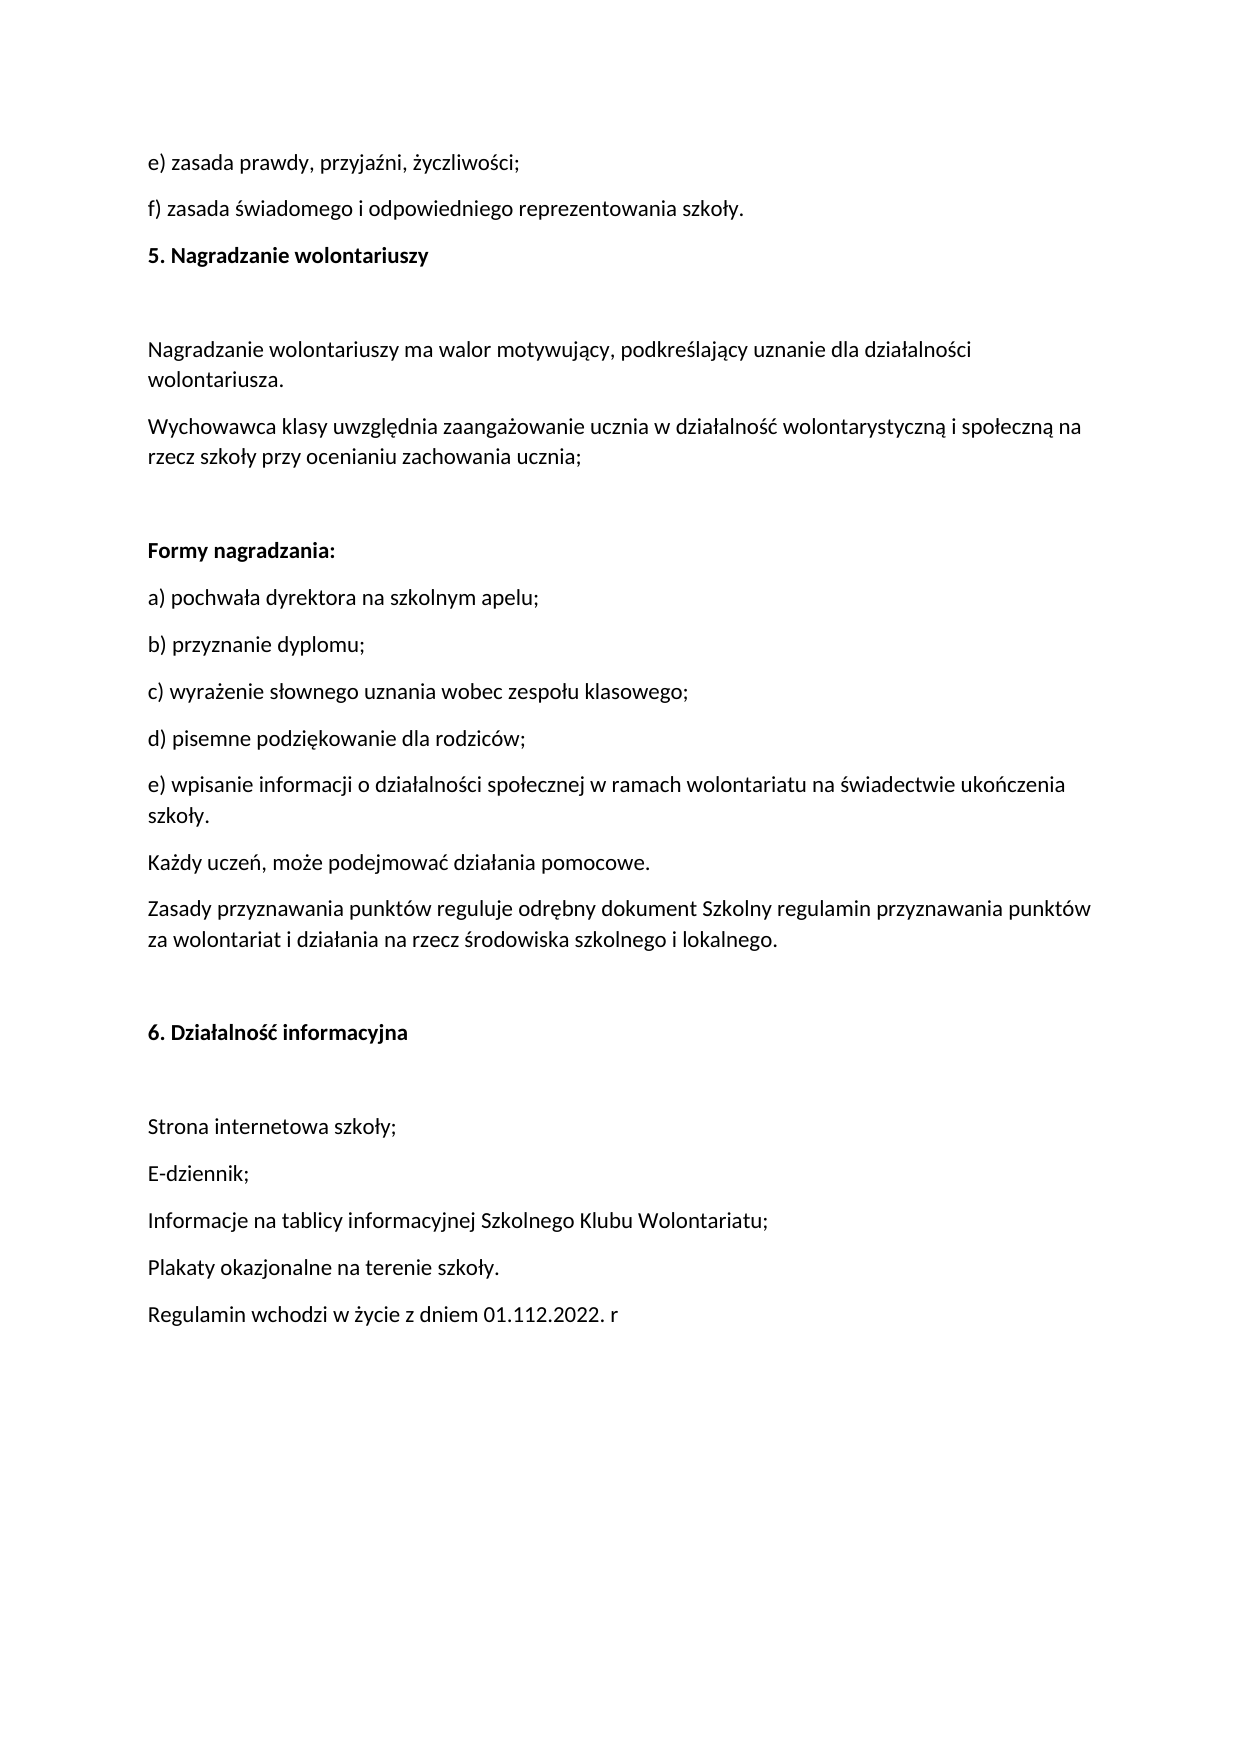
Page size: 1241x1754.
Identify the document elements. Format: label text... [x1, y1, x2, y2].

text 6. Działalność informacyjna [148, 1018, 1093, 1046]
text Formy nagradzania: [148, 536, 1093, 564]
text Wychowawca klasy uwzględnia zaangażowanie ucznia w działalność wolontarystyczną i społeczną na rzecz szkoły przy ocenianiu zachowania ucznia; [148, 412, 1093, 470]
text a) pochwała dyrektora na szkolnym apelu; [148, 583, 1093, 611]
text c) wyrażenie słownego uznania wobec zespołu klasowego; [148, 677, 1093, 705]
text Strona internetowa szkoły; [148, 1112, 1093, 1140]
text 5. Nagradzanie wolontariuszy [148, 241, 1093, 269]
text E-dziennik; [148, 1159, 1093, 1187]
text e) wpisanie informacji o działalności społecznej w ramach wolontariatu na świadectwie ukończenia szkoły. [148, 771, 1093, 829]
text f) zasada świadomego i odpowiedniego reprezentowania szkoły. [148, 194, 1093, 222]
text e) zasada prawdy, przyjaźni, życzliwości; [148, 148, 1093, 176]
text Regulamin wchodzi w życie z dniem 01.112.2022. r [148, 1300, 1093, 1328]
text Informacje na tablicy informacyjnej Szkolnego Klubu Wolontariatu; [148, 1206, 1093, 1234]
text b) przyznanie dyplomu; [148, 630, 1093, 658]
text Każdy uczeń, może podejmować działania pomocowe. [148, 848, 1093, 876]
text d) pisemne podziękowanie dla rodziców; [148, 724, 1093, 752]
text Zasady przyznawania punktów reguluje odrębny dokument Szkolny regulamin przyznawania punktów za wolontariat i działania na rzecz środowiska szkolnego i lokalnego. [148, 894, 1093, 953]
text Plakaty okazjonalne na terenie szkoły. [148, 1253, 1093, 1281]
text Nagradzanie wolontariuszy ma walor motywujący, podkreślający uznanie dla działalności wolontariusza. [148, 335, 1093, 393]
